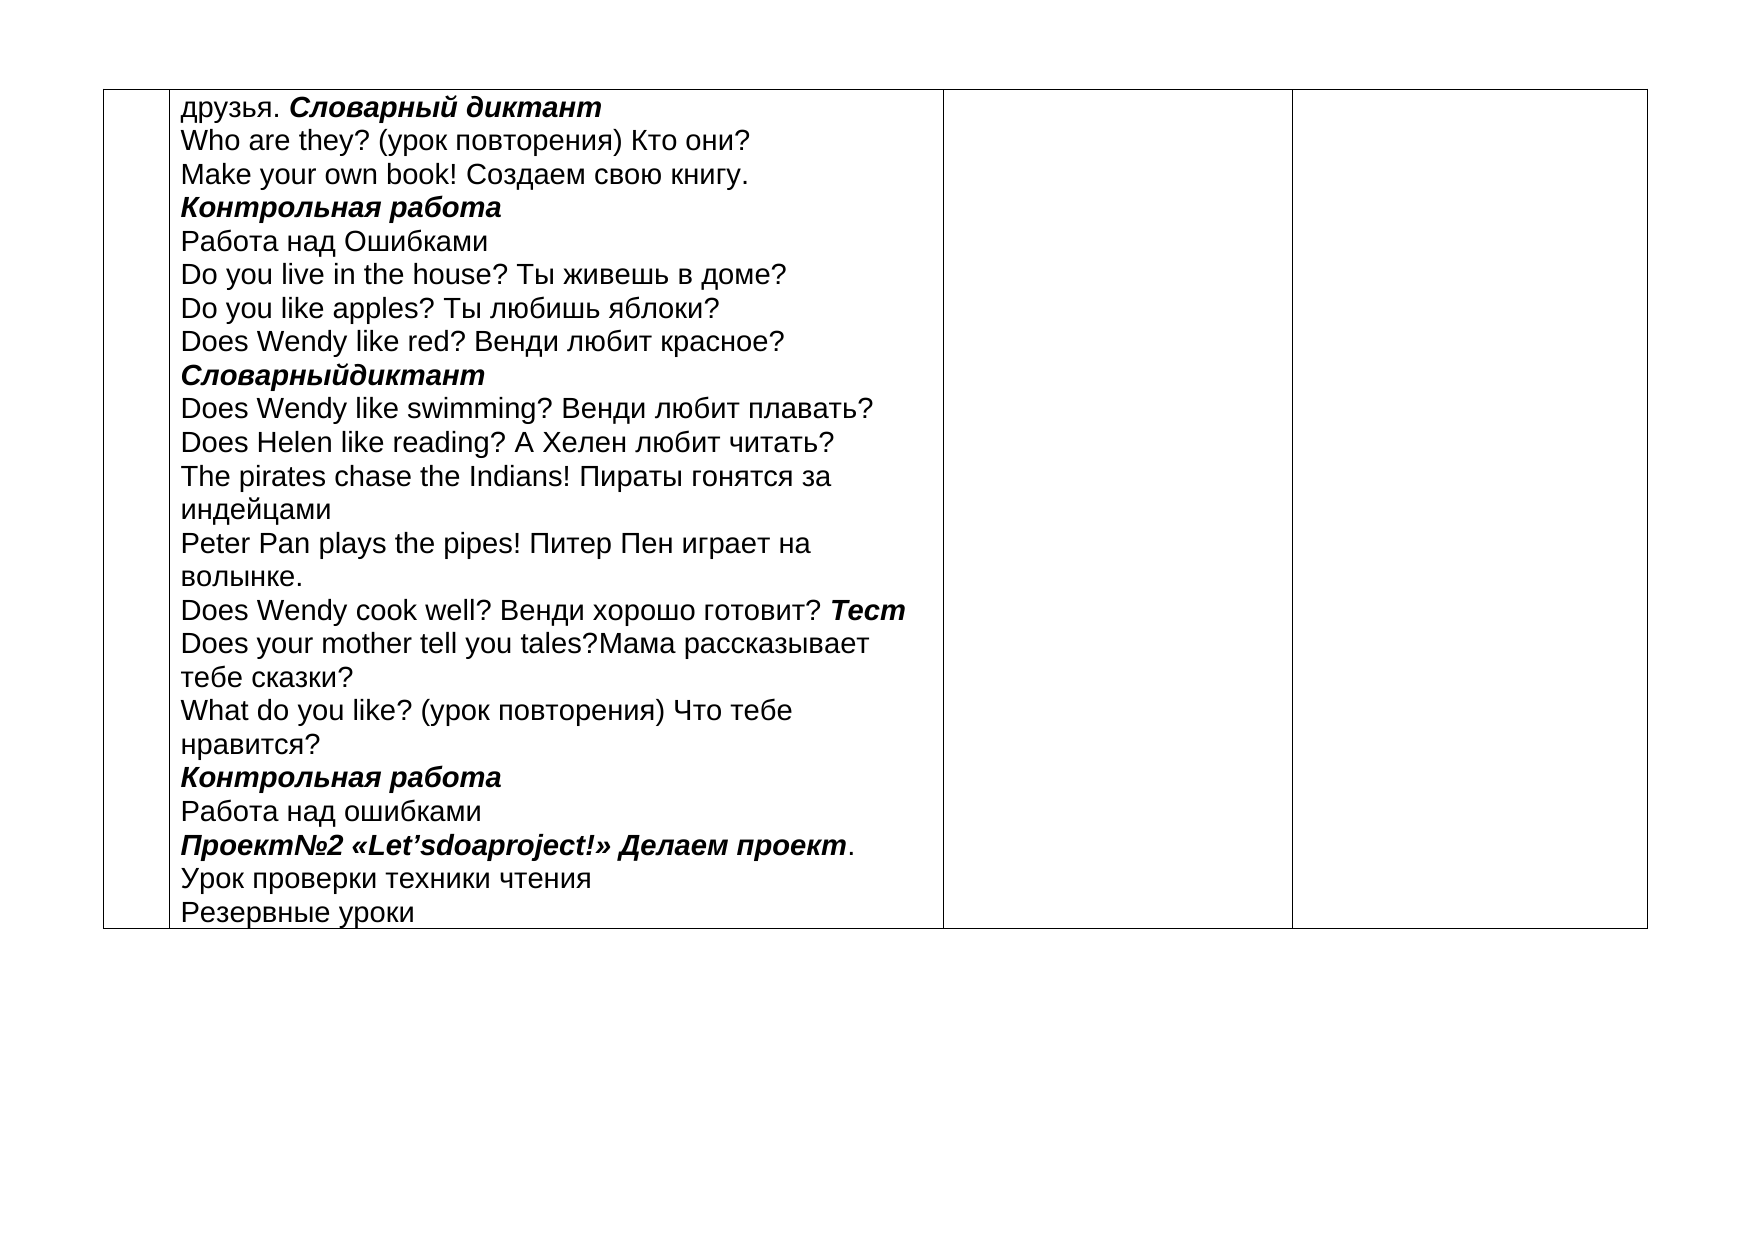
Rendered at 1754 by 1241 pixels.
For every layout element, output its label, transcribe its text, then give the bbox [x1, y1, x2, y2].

table_cell 2 [1293, 90, 1647, 928]
table_cell 36 [944, 90, 1292, 928]
table_cell [104, 90, 169, 928]
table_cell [170, 90, 943, 928]
